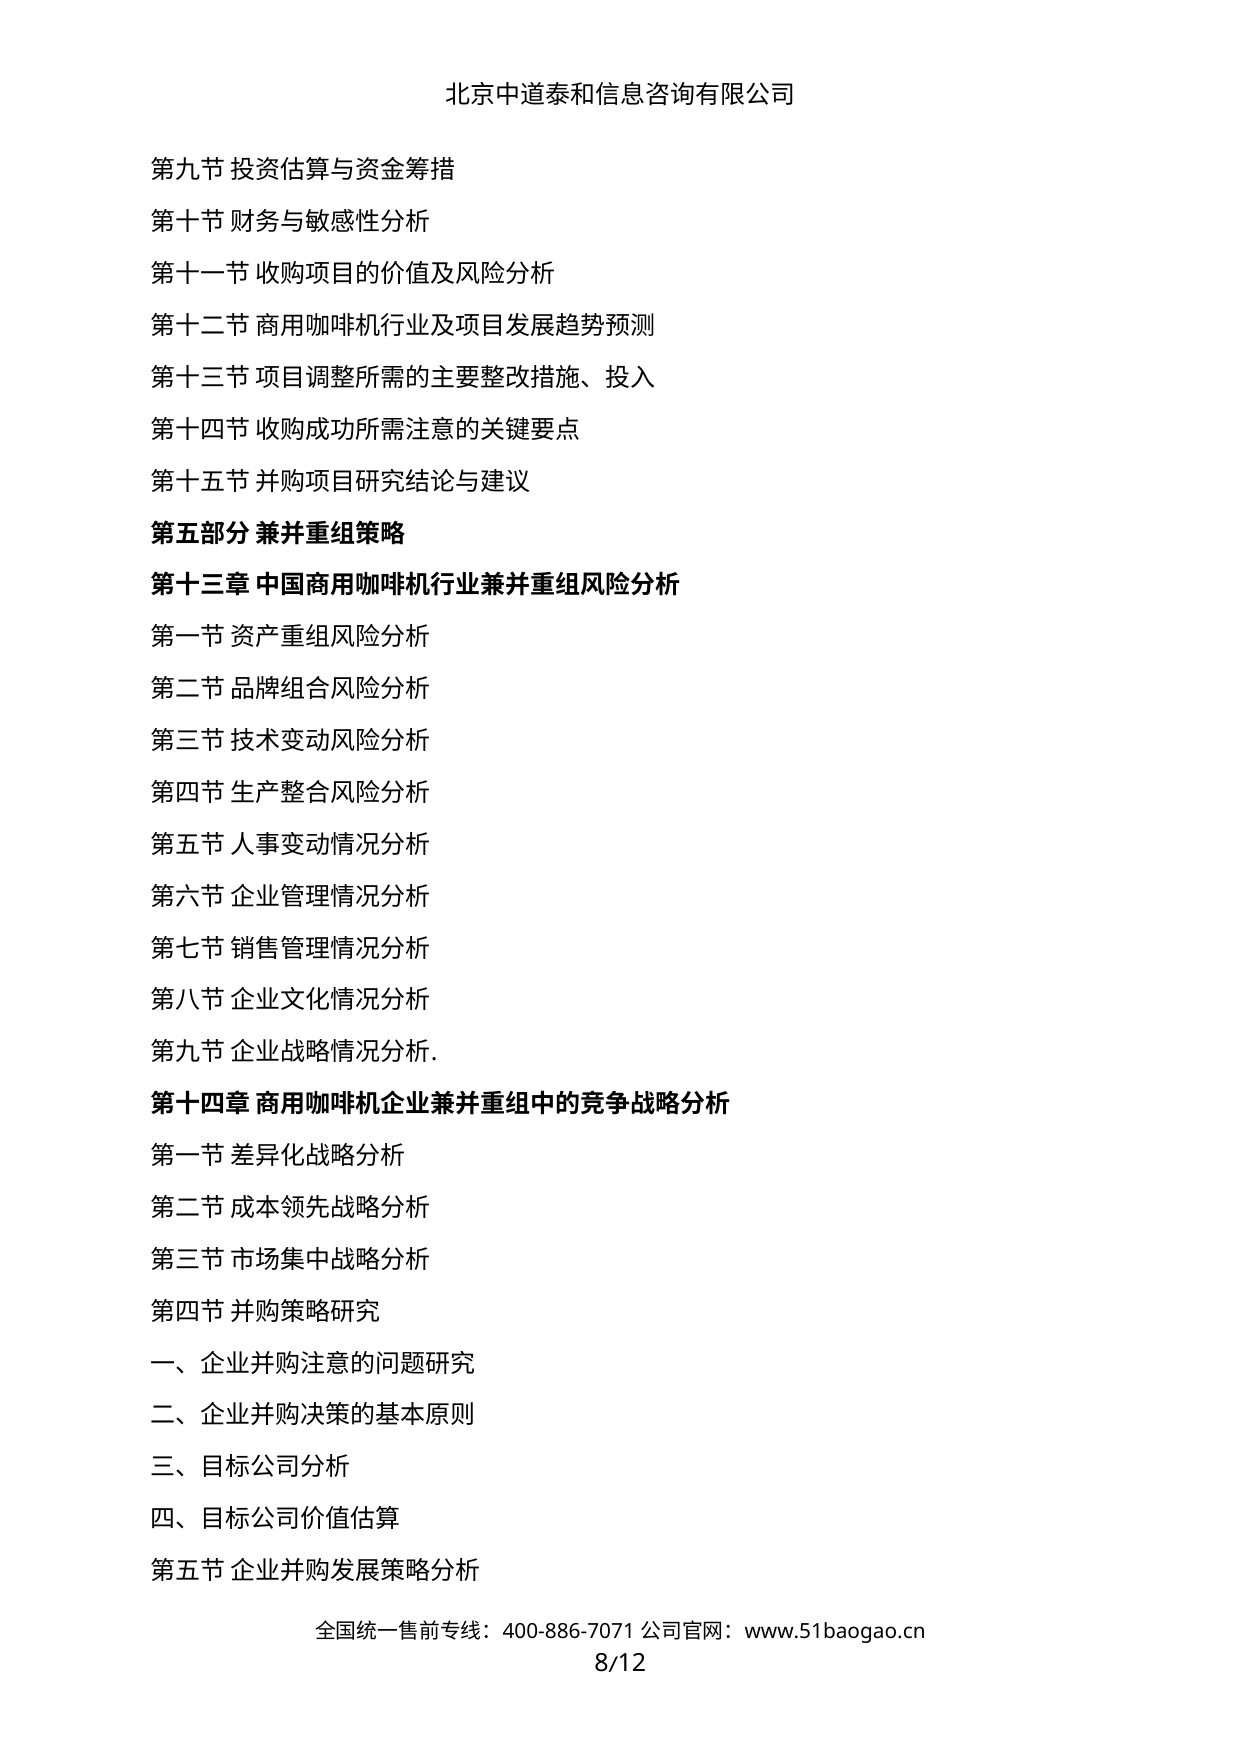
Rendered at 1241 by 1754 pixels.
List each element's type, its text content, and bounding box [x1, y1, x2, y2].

text 第八节 企业文化情况分析 [150, 980, 1090, 1016]
text 第三节 技术变动风险分析 [150, 721, 1090, 757]
text 第十二节 商用咖啡机行业及项目发展趋势预测 [150, 306, 1090, 342]
text 第四节 生产整合风险分析 [150, 772, 1090, 809]
text 第十四章 商用咖啡机企业兼并重组中的竞争战略分析 [150, 1084, 1090, 1120]
text 一、企业并购注意的问题研究 [150, 1343, 1090, 1379]
text 第九节 企业战略情况分析. [150, 1032, 1090, 1068]
text 第二节 成本领先战略分析 [150, 1187, 1090, 1224]
text 第三节 市场集中战略分析 [150, 1239, 1090, 1276]
text 第五部分 兼并重组策略 [150, 513, 1090, 549]
text 第十节 财务与敏感性分析 [150, 202, 1090, 238]
text 第二节 品牌组合风险分析 [150, 669, 1090, 705]
text 第五节 企业并购发展策略分析 [150, 1551, 1090, 1587]
text 第四节 并购策略研究 [150, 1291, 1090, 1327]
text 二、企业并购决策的基本原则 [150, 1395, 1090, 1431]
text 第一节 资产重组风险分析 [150, 617, 1090, 653]
text 三、目标公司分析 [150, 1447, 1090, 1483]
text 第一节 差异化战略分析 [150, 1136, 1090, 1172]
text 第十一节 收购项目的价值及风险分析 [150, 254, 1090, 290]
text 第十四节 收购成功所需注意的关键要点 [150, 409, 1090, 446]
text 第十三章 中国商用咖啡机行业兼并重组风险分析 [150, 565, 1090, 601]
text 第六节 企业管理情况分析 [150, 876, 1090, 912]
text 第五节 人事变动情况分析 [150, 824, 1090, 861]
text 四、目标公司价值估算 [150, 1499, 1090, 1535]
text 第九节 投资估算与资金筹措 [150, 150, 1090, 186]
text 第十三节 项目调整所需的主要整改措施、投入 [150, 357, 1090, 394]
text 第七节 销售管理情况分析 [150, 928, 1090, 964]
text 第十五节 并购项目研究结论与建议 [150, 461, 1090, 497]
